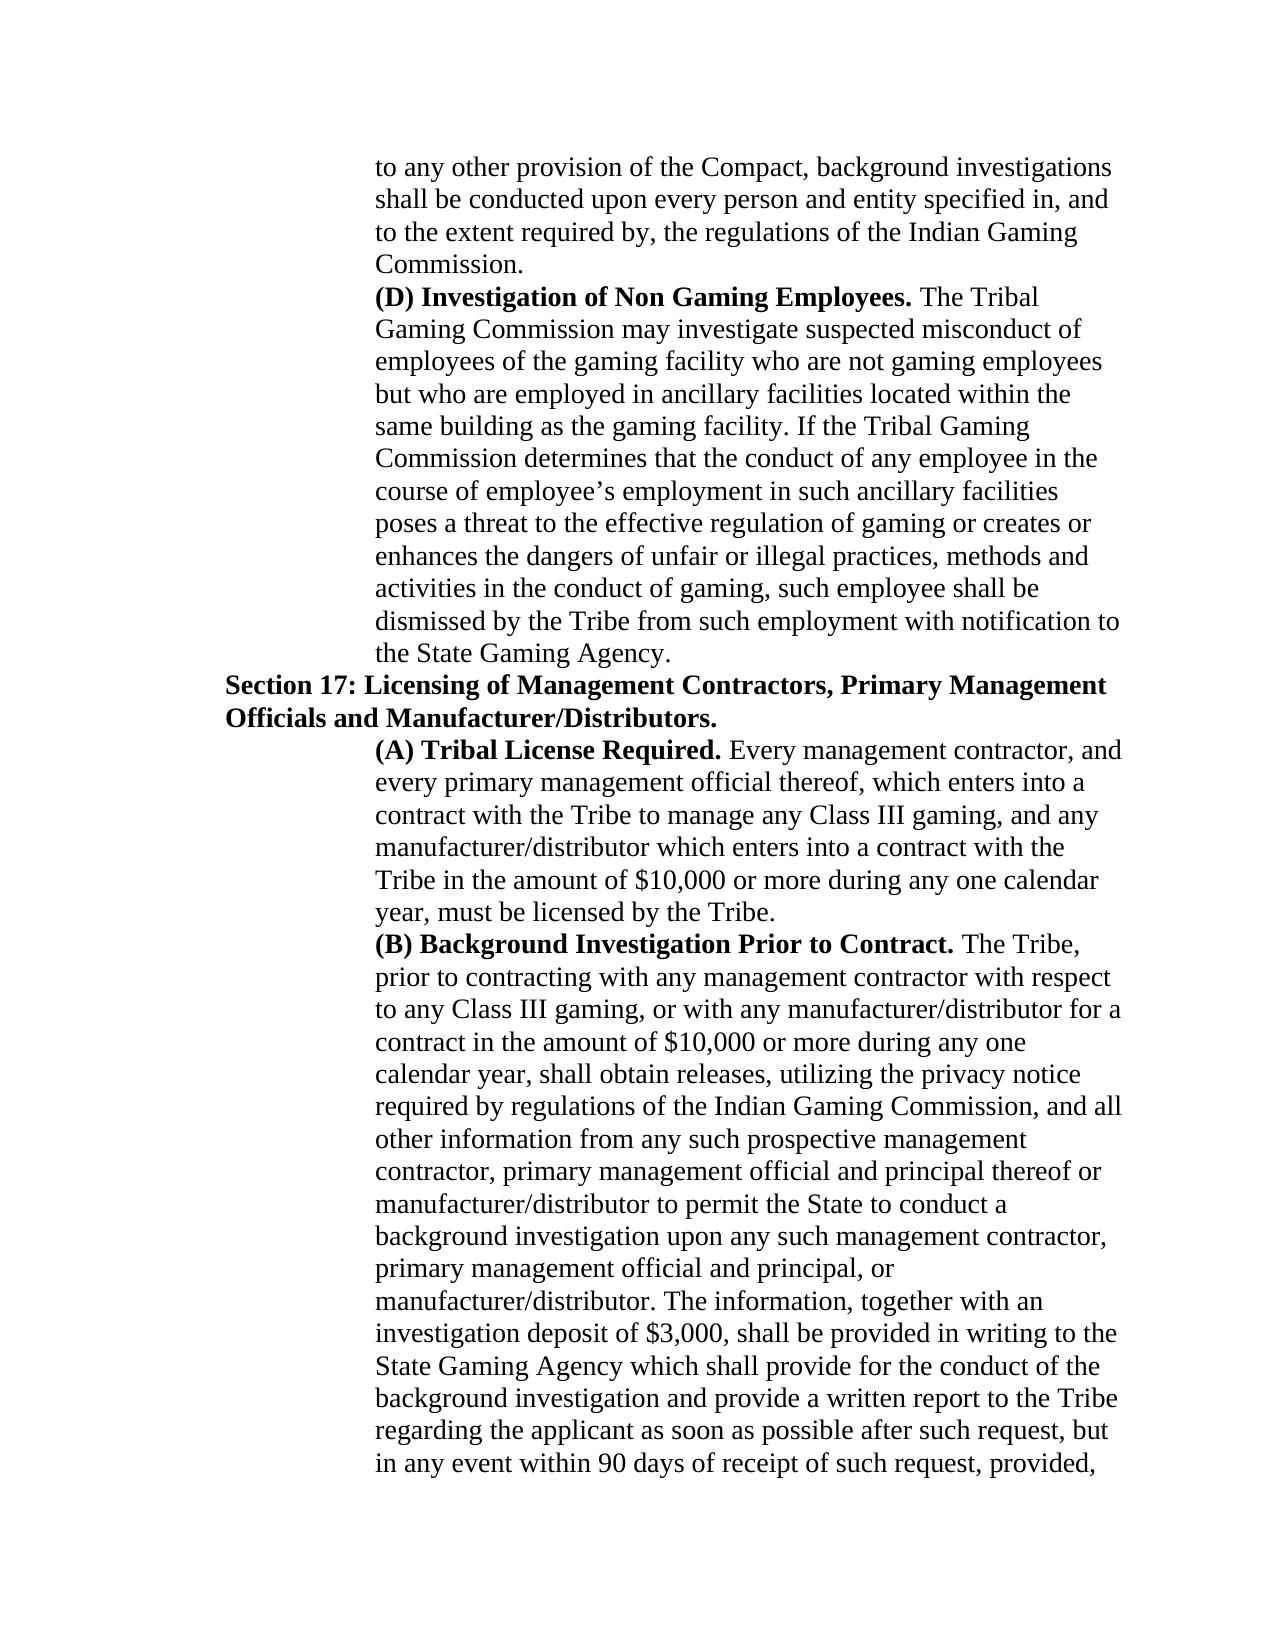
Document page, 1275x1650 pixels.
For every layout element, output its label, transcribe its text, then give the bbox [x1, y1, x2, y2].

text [375, 150, 1125, 668]
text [375, 733, 1125, 1478]
text Section 17: Licensing of Management Contractors, Primary Management Officials and Manufacturer/Distributors. [225, 668, 1125, 733]
